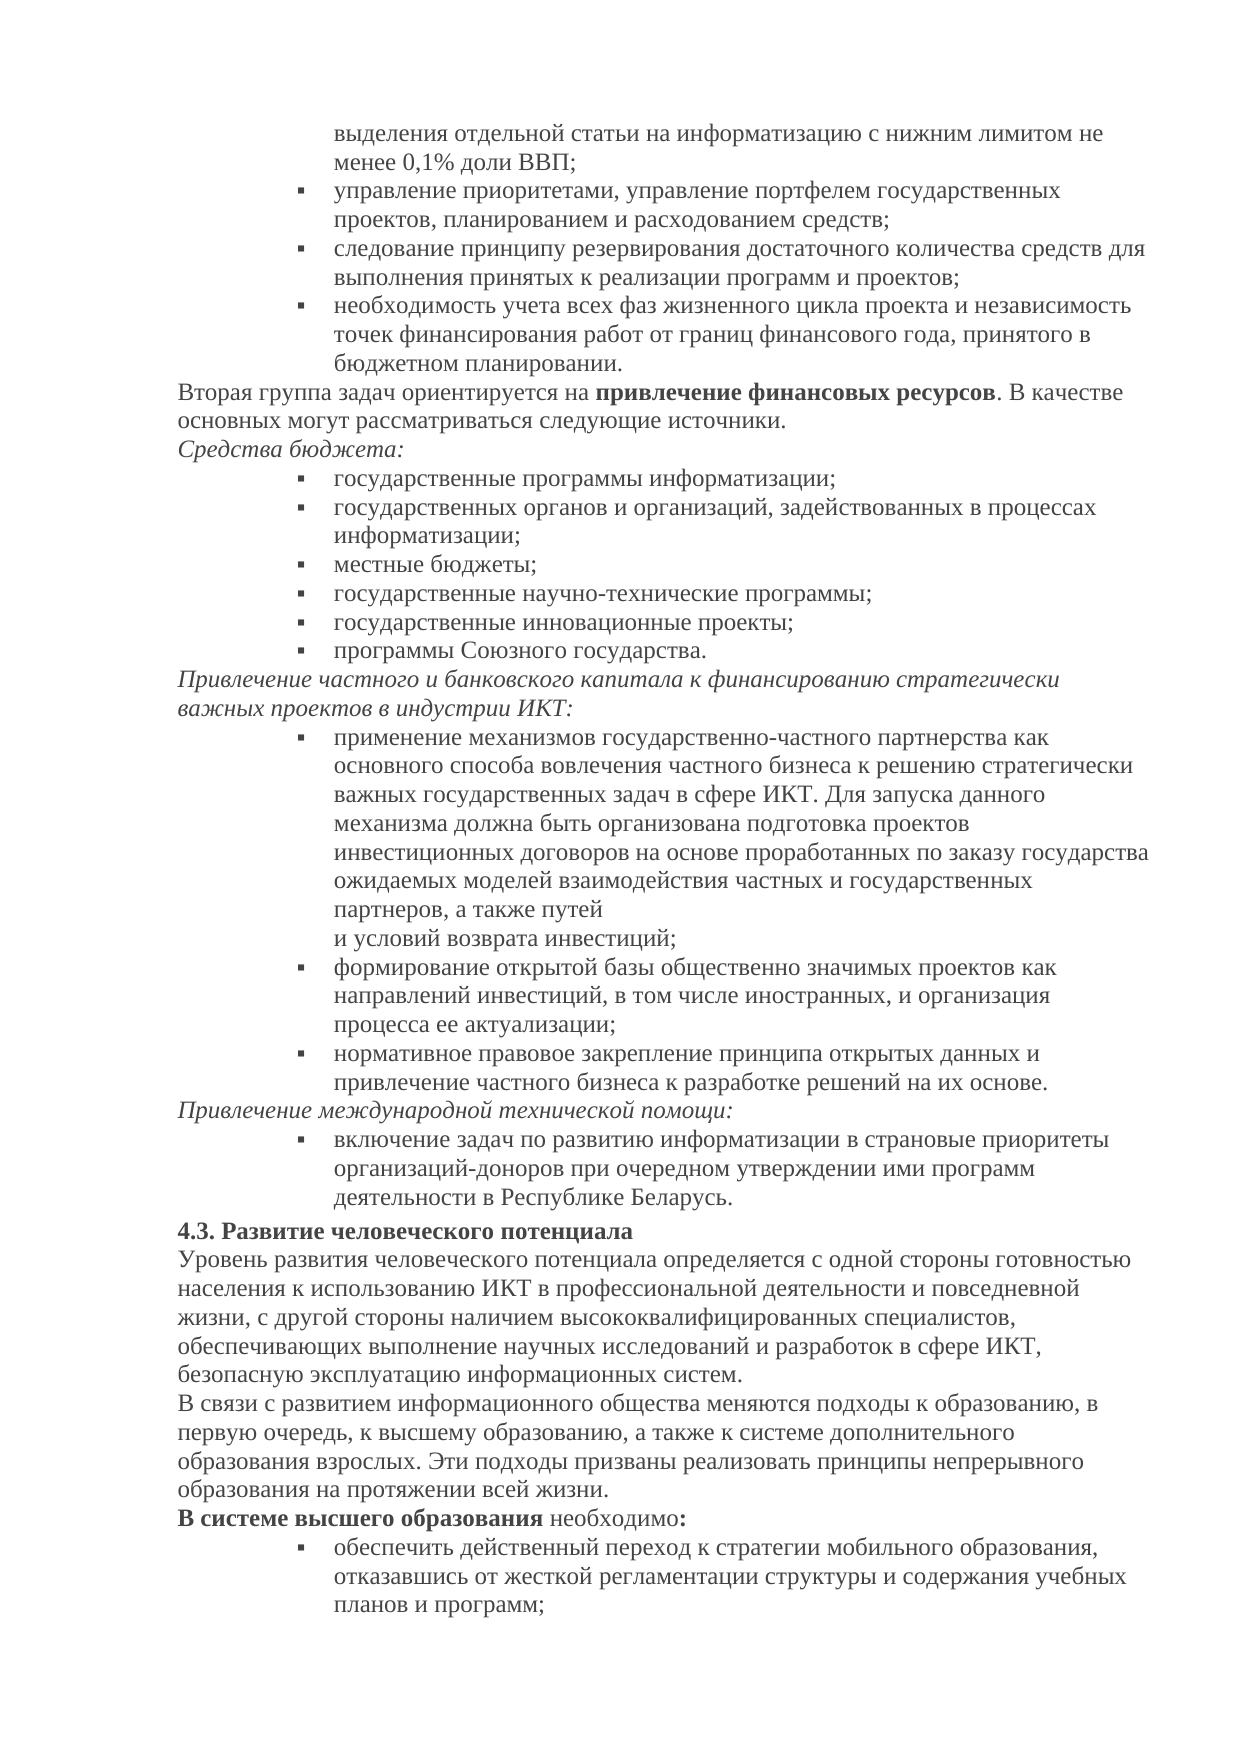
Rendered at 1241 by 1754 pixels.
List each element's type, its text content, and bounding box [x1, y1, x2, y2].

list включение задач по развитию информатизации в страновые приоритеты организаций-доноров при очередном утверждении ими программ деятельности в Республике Беларусь. [296, 1124, 1152, 1211]
text Средства бюджета: [177, 434, 1152, 463]
list государственные инновационные проекты; [296, 607, 1152, 636]
text Привлечение международной технической помощи: [177, 1096, 1152, 1124]
text Уровень развития человеческого потенциала определяется с одной стороны готовностью населения к использованию ИКТ в профессиональной деятельности и повседневной жизни, с другой стороны наличием высококвалифицированных специалистов, обеспечивающих выполнение научных исследований и разработок в сфере ИКТ, безопасную эксплуатацию информационных систем. [177, 1244, 1152, 1388]
list обеспечить действенный переход к стратегии мобильного образования, отказавшись от жесткой регламентации структуры и содержания учебных планов и программ; [296, 1532, 1152, 1618]
list государственные программы информатизации; [296, 463, 1152, 492]
text В связи с развитием информационного общества меняются подходы к образованию, в первую очередь, к высшему образованию, а также к системе дополнительного образования взрослых. Эти подходы призваны реализовать принципы непрерывного образования на протяжении всей жизни. [177, 1388, 1152, 1503]
list необходимость учета всех фаз жизненного цикла проекта и независимость точек финансирования работ от границ финансового года, принятого в бюджетном планировании. [296, 291, 1152, 377]
list нормативное правовое закрепление принципа открытых данных и привлечение частного бизнеса к разработке решений на их основе. [296, 1038, 1152, 1096]
text Вторая группа задач ориентируется на привлечение финансовых ресурсов. В качестве основных могут рассматриваться следующие источники. [177, 377, 1152, 434]
list местные бюджеты; [296, 549, 1152, 578]
list формирование открытой базы общественно значимых проектов как направлений инвестиций, в том числе иностранных, и организация процесса ее актуализации; [296, 952, 1152, 1038]
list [296, 118, 1152, 176]
text 4.3. Развитие человеческого потенциала [177, 1211, 1152, 1244]
list программы Союзного государства. [296, 636, 1152, 664]
text В системе высшего образования необходимо: [177, 1503, 1152, 1532]
list государственные научно-технические программы; [296, 578, 1152, 607]
list управление приоритетами, управление портфелем государственных проектов, планированием и расходованием средств; [296, 176, 1152, 233]
list применение механизмов государственно-частного партнерства как основного способа вовлечения частного бизнеса к решению стратегически важных государственных задач в сфере ИКТ. Для запуска данного механизма должна быть организована подготовка проектов инвестиционных договоров на основе проработанных по заказу государства ожидаемых моделей взаимодействия частных и государственных партнеров, а также путей и условий возврата инвестиций; [296, 722, 1152, 952]
list следование принципу резервирования достаточного количества средств для выполнения принятых к реализации программ и проектов; [296, 233, 1152, 291]
text Привлечение частного и банковского капитала к финансированию стратегически важных проектов в индустрии ИКТ: [177, 664, 1152, 722]
list государственных органов и организаций, задействованных в процессах информатизации; [296, 492, 1152, 549]
